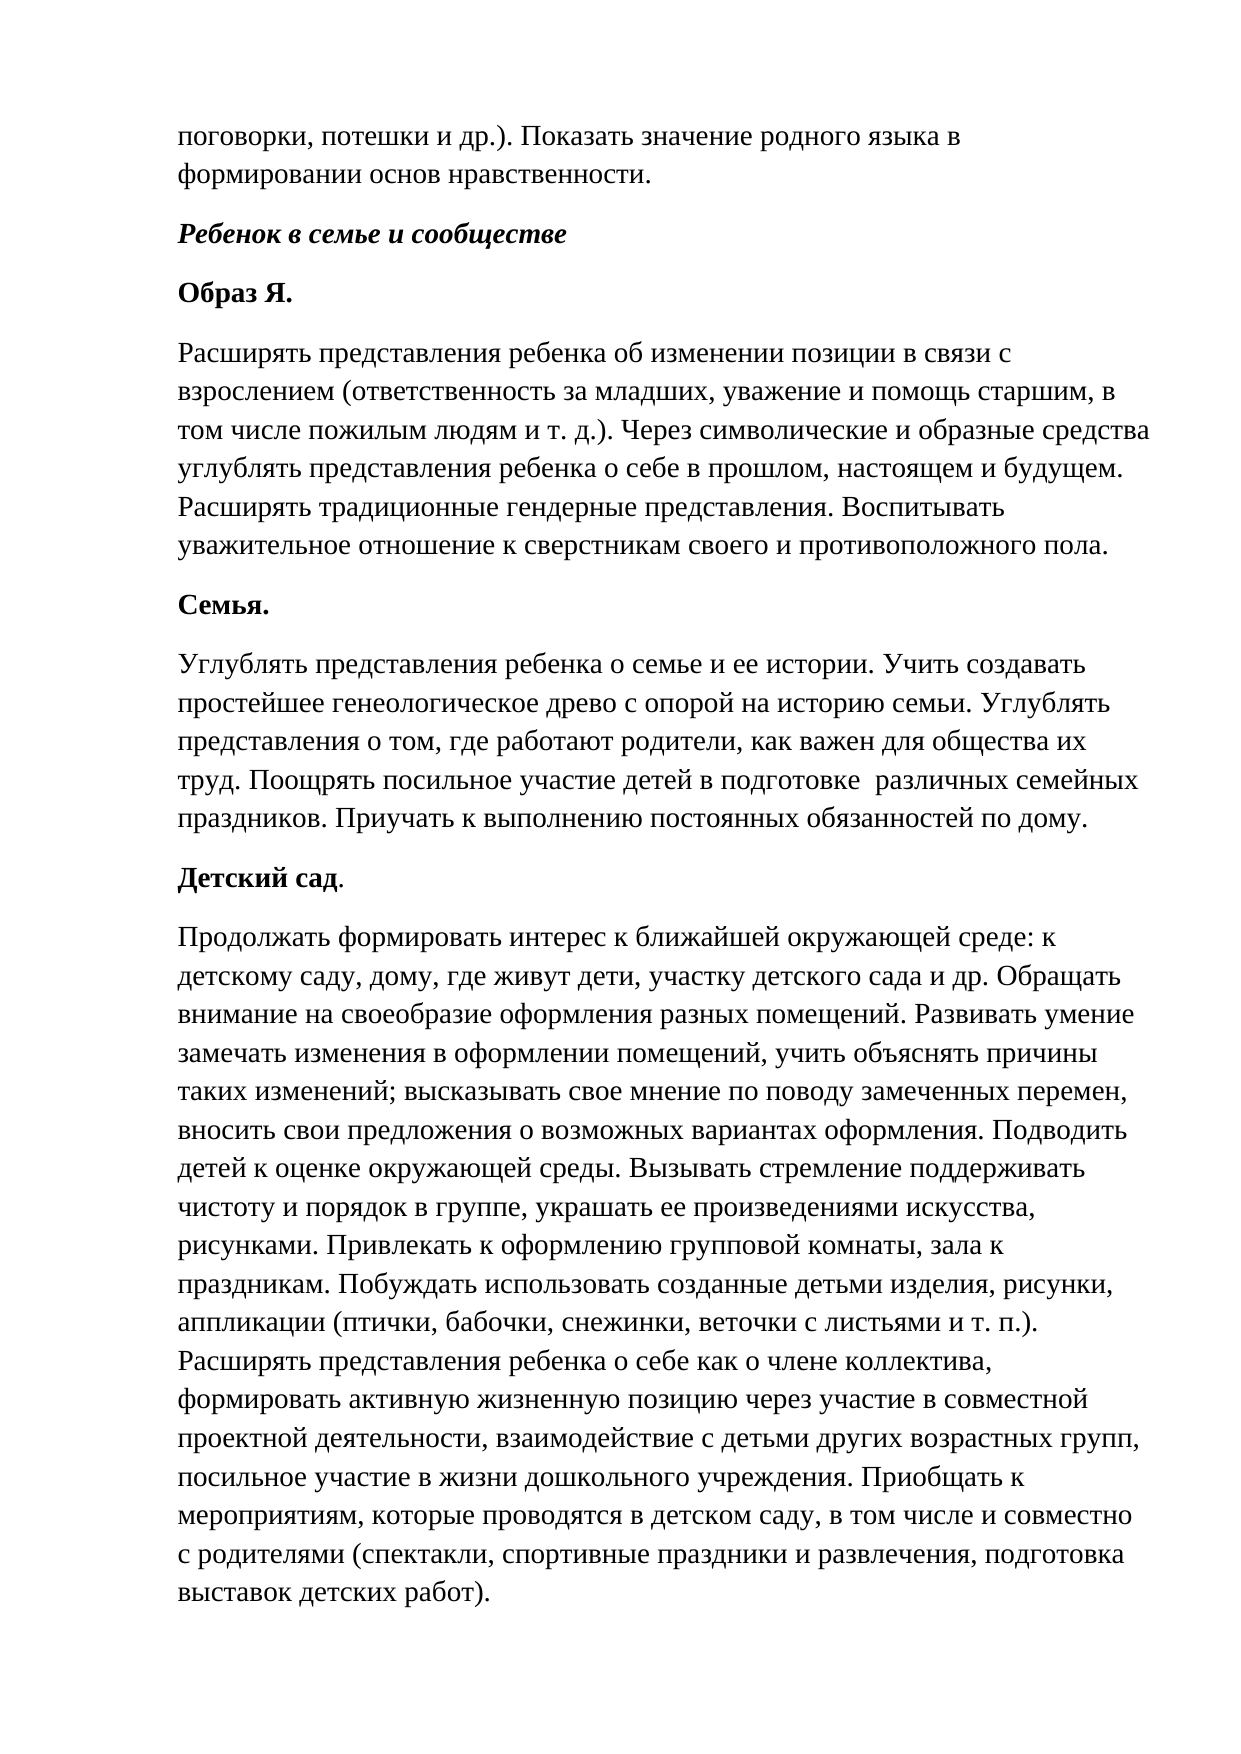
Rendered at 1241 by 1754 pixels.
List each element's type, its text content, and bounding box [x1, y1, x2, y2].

text Образ Я. [177, 275, 1152, 309]
text Углублять представления ребенка о семье и ее истории. Учить создавать простейшее генеологическое древо с опорой на историю семьи. Углублять представления о том, где работают родители, как важен для общества их труд. Поощрять посильное участие детей в подготовке различных семейных праздников. Приучать к выполнению постоянных обязанностей по дому. [177, 646, 1152, 834]
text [177, 118, 1152, 190]
text Расширять представления ребенка об изменении позиции в связи с взрослением (ответственность за младших, уважение и помощь старшим, в том числе пожилым людям и т. д.). Через символические и образные средства углублять представления ребенка о себе в прошлом, настоящем и будущем. Расширять традиционные гендерные представления. Воспитывать уважительное отношение к сверстникам своего и противоположного пола. [177, 335, 1152, 561]
text Ребенок в семье и сообществе [177, 216, 1152, 249]
text Продолжать формировать интерес к ближайшей окружающей среде: к детскому саду, дому, где живут дети, участку детского сада и др. Обращать внимание на своеобразие оформления разных помещений. Развивать умение замечать изменения в оформлении помещений, учить объяснять причины таких изменений; высказывать свое мнение по поводу замеченных перемен, вносить свои предложения о возможных вариантах оформления. Подводить детей к оценке окружающей среды. Вызывать стремление поддерживать чистоту и порядок в группе, украшать ее произведениями искусства, рисунками. Привлекать к оформлению групповой комнаты, зала к праздникам. Побуждать использовать созданные детьми изделия, рисунки, аппликации (птички, бабочки, снежинки, веточки с листьями и т. п.). Расширять представления ребенка о себе как о члене коллектива, формировать активную жизненную позицию через участие в совместной проектной деятельности, взаимодействие с детьми других возрастных групп, посильное участие в жизни дошкольного учреждения. Приобщать к мероприятиям, которые проводятся в детском саду, в том числе и совместно с родителями (спектакли, спортивные праздники и развлечения, подготовка выставок детских работ). [177, 919, 1152, 1608]
text Семья. [177, 587, 1152, 620]
text Детский сад. [177, 860, 1152, 893]
